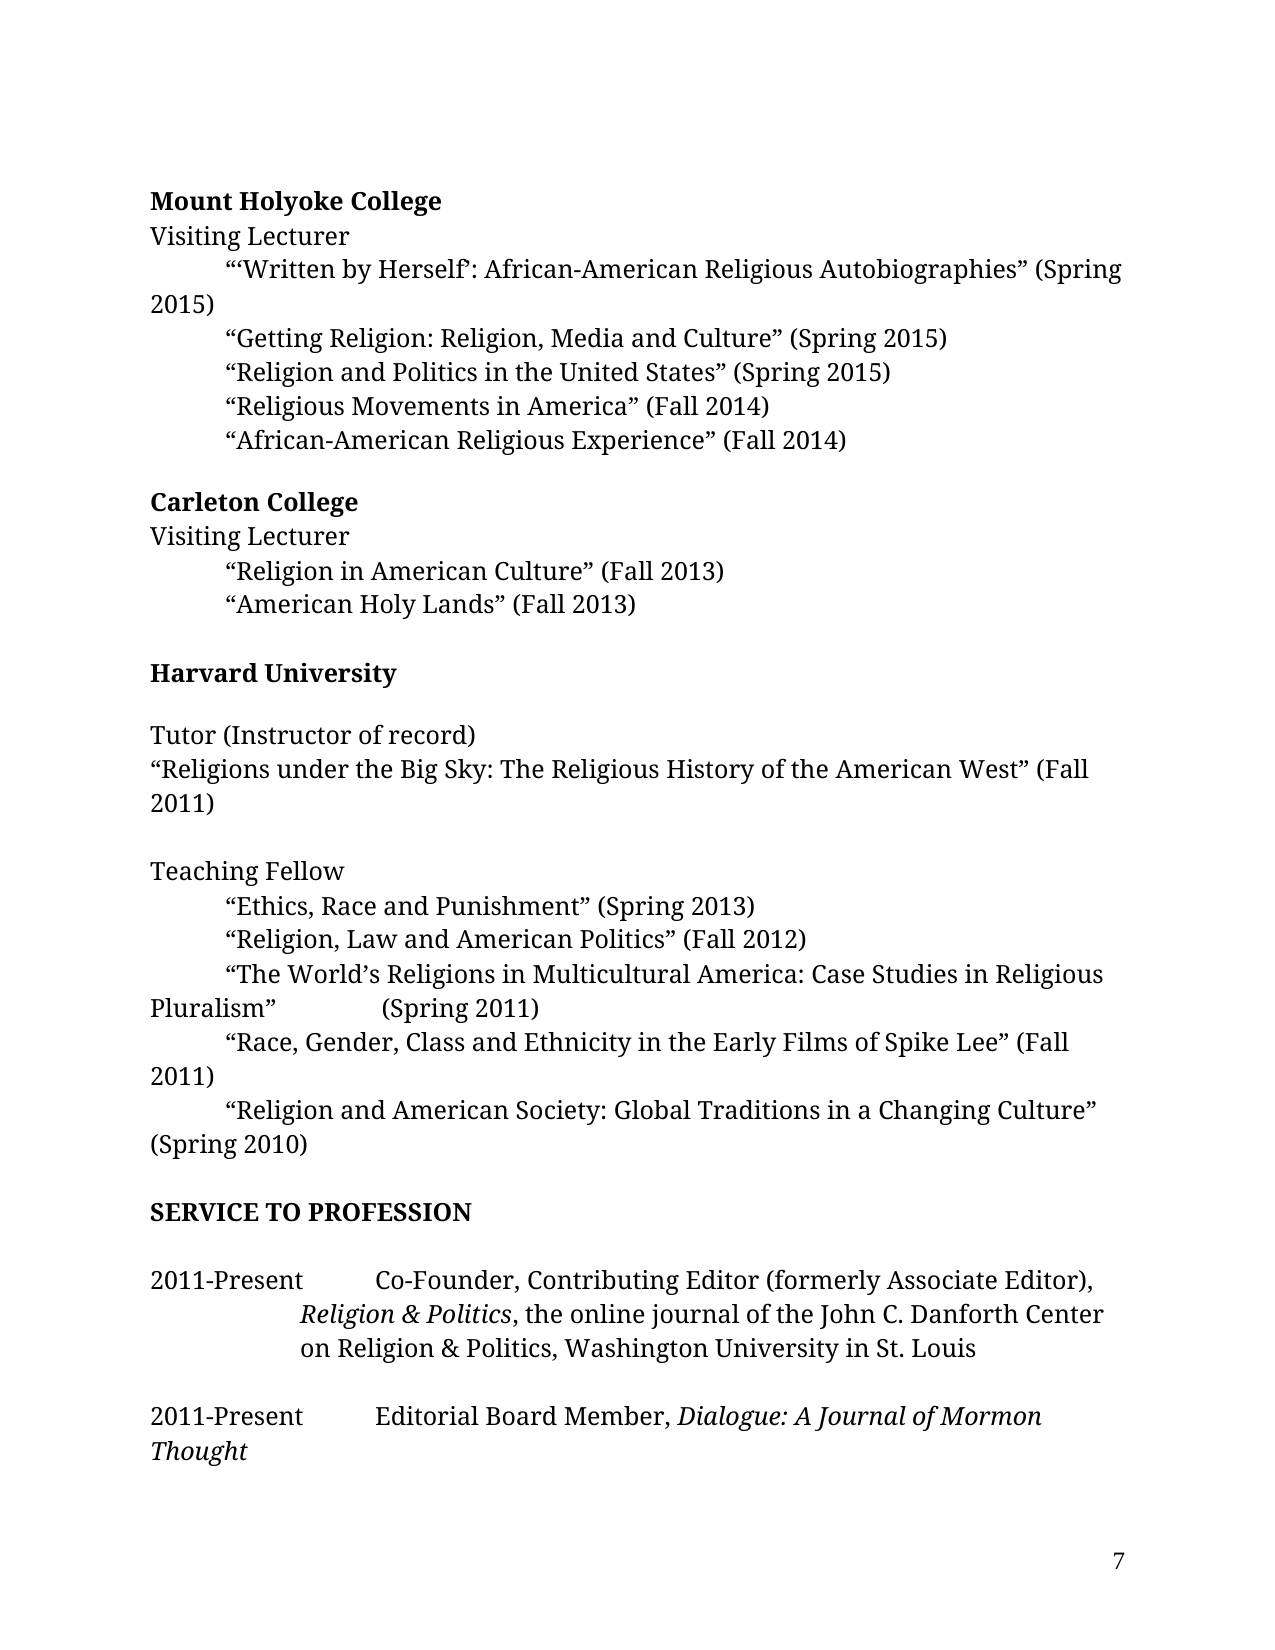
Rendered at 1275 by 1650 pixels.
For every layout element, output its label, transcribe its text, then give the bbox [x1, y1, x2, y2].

list “Religion in American Culture” (Fall 2013) [150, 553, 1125, 587]
list “Religion and American Society: Global Traditions in a Changing Culture” (Spring 2010) [150, 1092, 1125, 1161]
list Mount Holyoke College [150, 184, 1125, 218]
list “The World’s Religions in Multicultural America: Case Studies in Religious Pluralism” (Spring 2011) [150, 956, 1125, 1024]
list “Religions under the Big Sky: The Religious History of the American West” (Fall 2011) [150, 752, 1125, 820]
list “Religion, Law and American Politics” (Fall 2012) [150, 922, 1125, 956]
list “Religious Movements in America” (Fall 2014) [150, 388, 1125, 422]
list “Race, Gender, Class and Ethnicity in the Early Films of Spike Lee” (Fall 2011) [150, 1024, 1125, 1092]
list Visiting Lecturer [150, 218, 1125, 252]
list “American Holy Lands” (Fall 2013) [150, 587, 1125, 621]
list Teaching Fellow [150, 854, 1125, 888]
list “Getting Religion: Religion, Media and Culture” (Spring 2015) [150, 320, 1125, 354]
list 2011-Present Co-Founder, Contributing Editor (formerly Associate Editor), Religion & Politics, the online journal of the John C. Danforth Center on Religion & Politics, Washington University in St. Louis [150, 1263, 1125, 1365]
list SERVICE TO PROFESSION [150, 1195, 1125, 1229]
list “‘Written by Herself’: African-American Religious Autobiographies” (Spring 2015) [150, 252, 1125, 320]
list “Ethics, Race and Punishment” (Spring 2013) [150, 888, 1125, 922]
list “African-American Religious Experience” (Fall 2014) [150, 422, 1125, 457]
list Tutor (Instructor of record) [150, 718, 1125, 752]
list 2011-Present Editorial Board Member, Dialogue: A Journal of Mormon Thought [150, 1399, 1125, 1467]
list Harvard University [150, 655, 1125, 689]
list “Religion and Politics in the United States” (Spring 2015) [150, 354, 1125, 388]
list Carleton College [150, 485, 1125, 519]
list Visiting Lecturer [150, 519, 1125, 553]
